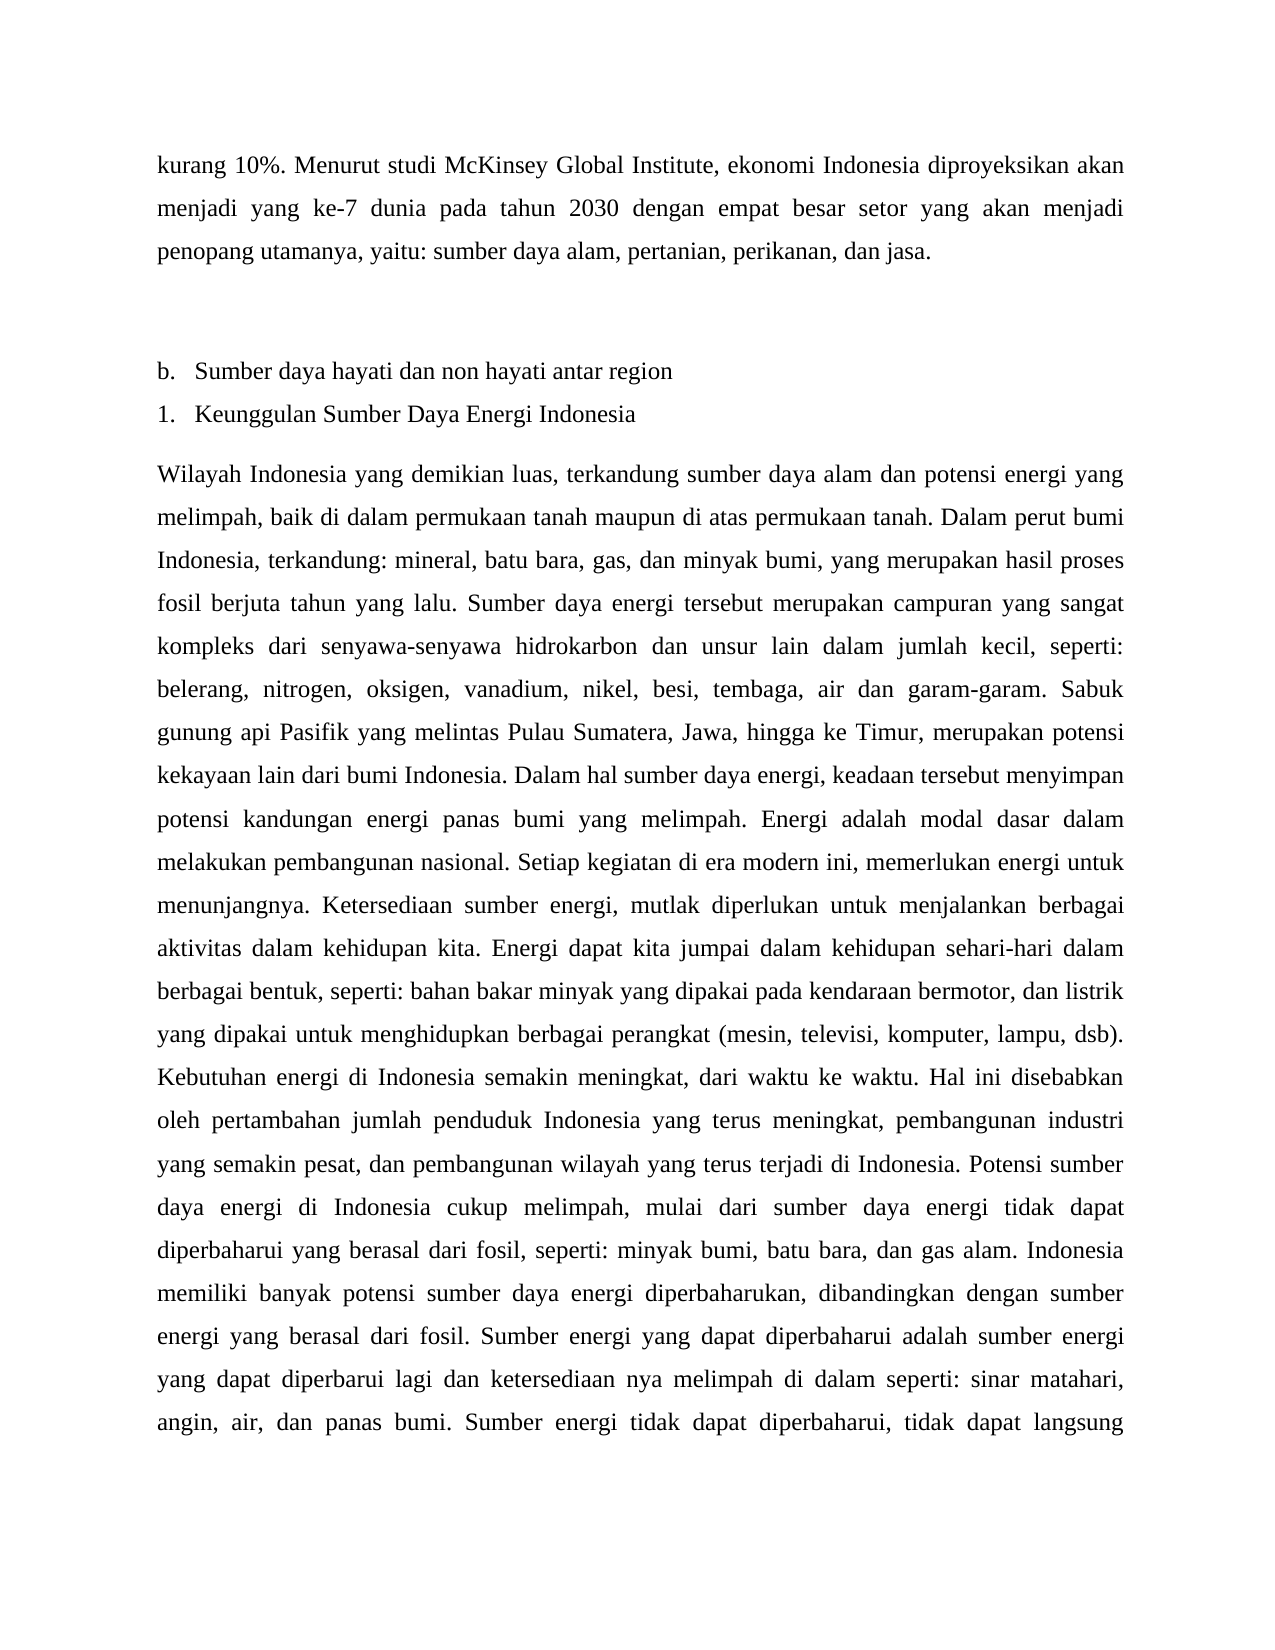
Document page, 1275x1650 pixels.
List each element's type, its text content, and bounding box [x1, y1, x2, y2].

list Sumber daya hayati dan non hayati antar region [157, 356, 1125, 384]
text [157, 459, 1125, 1436]
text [157, 150, 1125, 265]
list Keunggulan Sumber Daya Energi Indonesia [157, 399, 1125, 428]
